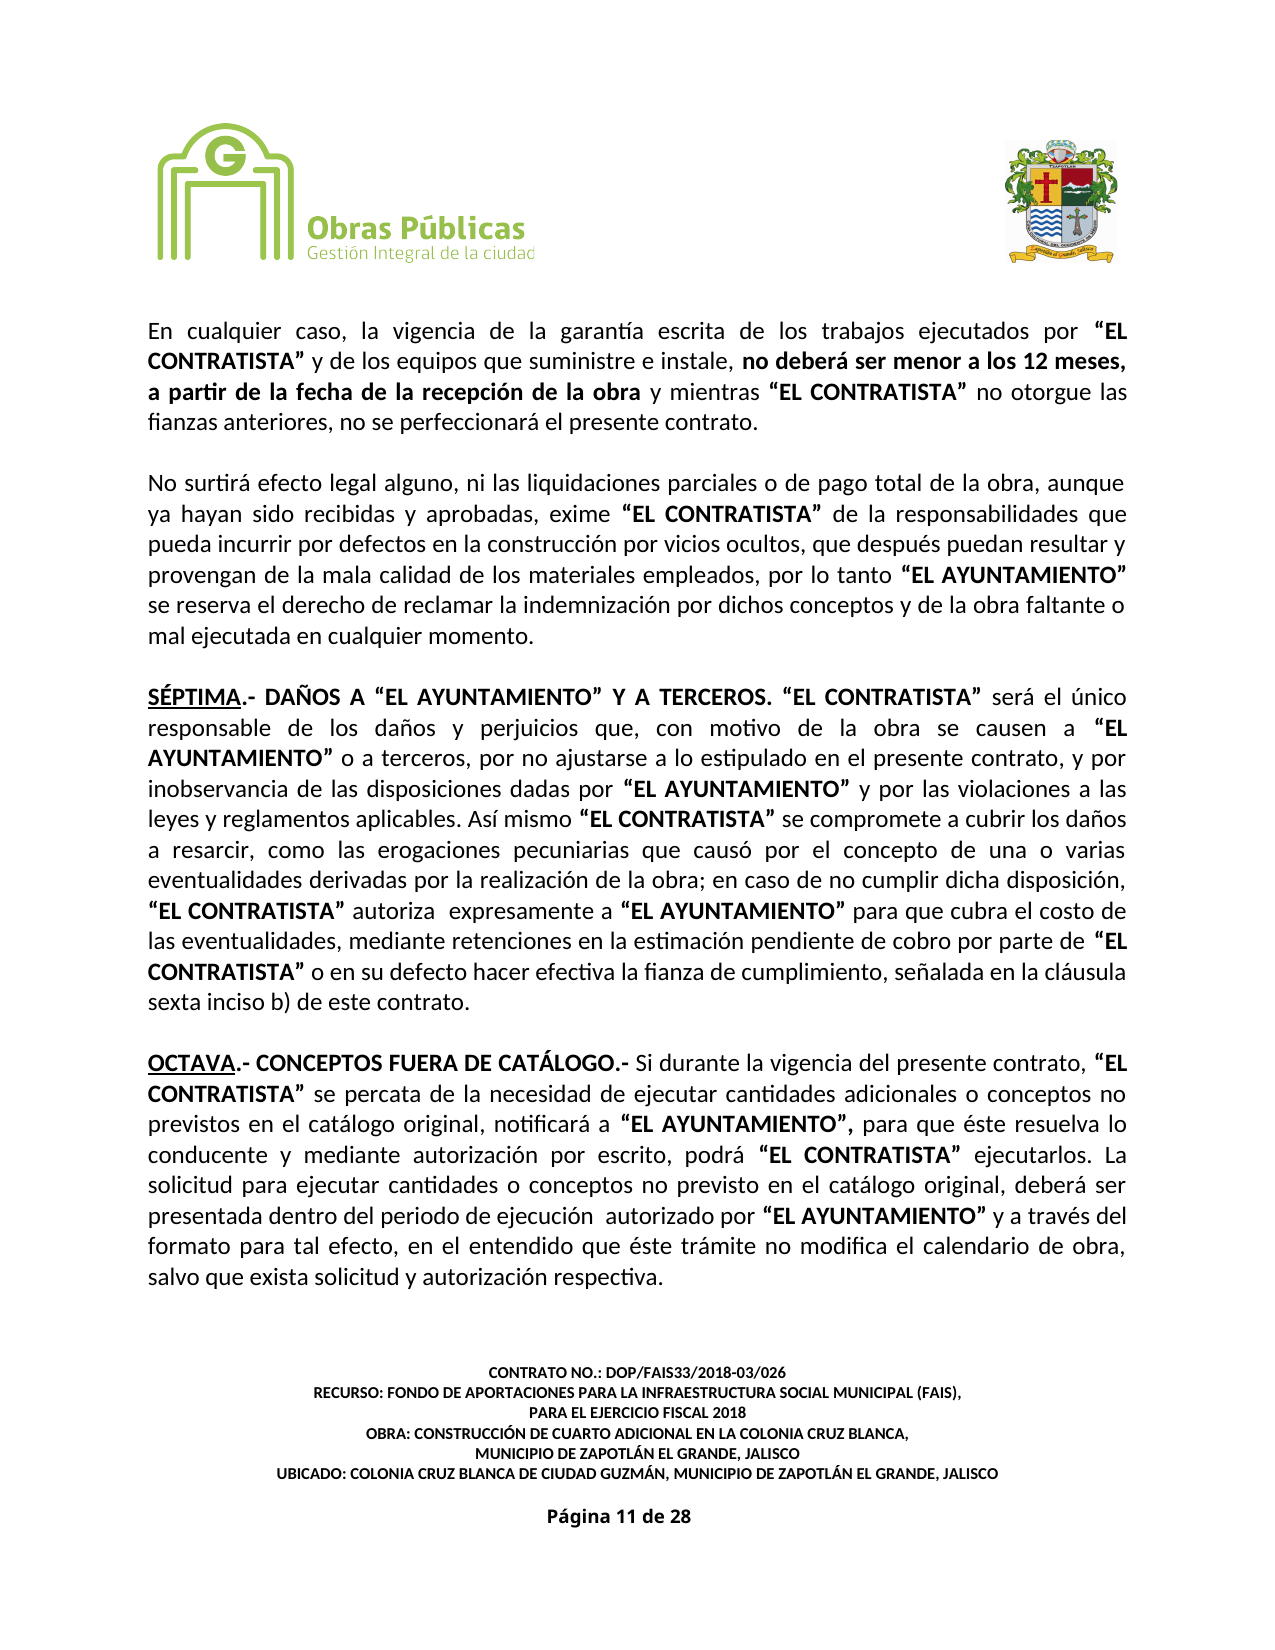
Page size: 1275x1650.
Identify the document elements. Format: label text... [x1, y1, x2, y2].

text SÉPTIMA.- DAÑOS A “EL AYUNTAMIENTO” Y A TERCEROS. “EL CONTRATISTA” será el único responsable de los daños y perjuicios que, con motivo de la obra se causen a “EL AYUNTAMIENTO” o a terceros, por no ajustarse a lo estipulado en el presente contrato, y por inobservancia de las disposiciones dadas por “EL AYUNTAMIENTO” y por las violaciones a las leyes y reglamentos aplicables. Así mismo “EL CONTRATISTA” se compromete a cubrir los daños a resarcir, como las erogaciones pecuniarias que causó por el concepto de una o varias eventualidades derivadas por la realización de la obra; en caso de no cumplir dicha disposición, “EL CONTRATISTA” autoriza expresamente a “EL AYUNTAMIENTO” para que cubra el costo de las eventualidades, mediante retenciones en la estimación pendiente de cobro por parte de “EL CONTRATISTA” o en su defecto hacer efectiva la fianza de cumplimiento, señalada en la cláusula sexta inciso b) de este contrato. [148, 681, 1127, 1017]
picture [157, 123, 535, 263]
text No surtirá efecto legal alguno, ni las liquidaciones parciales o de pago total de la obra, aunque ya hayan sido recibidas y aprobadas, exime “EL CONTRATISTA” de la responsabilidades que pueda incurrir por defectos en la construcción por vicios ocultos, que después puedan resultar y provengan de la mala calidad de los materiales empleados, por lo tanto “EL AYUNTAMIENTO” se reserva el derecho de reclamar la indemnización por dichos conceptos y de la obra faltante o mal ejecutada en cualquier momento. [148, 467, 1127, 651]
text OCTAVA.- CONCEPTOS FUERA DE CATÁLOGO.- Si durante la vigencia del presente contrato, “EL CONTRATISTA” se percata de la necesidad de ejecutar cantidades adicionales o conceptos no previstos en el catálogo original, notificará a “EL AYUNTAMIENTO”, para que éste resuelva lo conducente y mediante autorización por escrito, podrá “EL CONTRATISTA” ejecutarlos. La solicitud para ejecutar cantidades o conceptos no previsto en el catálogo original, deberá ser presentada dentro del periodo de ejecución autorizado por “EL AYUNTAMIENTO” y a través del formato para tal efecto, en el entendido que éste trámite no modifica el calendario de obra, salvo que exista solicitud y autorización respectiva. [148, 1047, 1127, 1292]
text En cualquier caso, la vigencia de la garantía escrita de los trabajos ejecutados por “EL CONTRATISTA” y de los equipos que suministre e instale, no deberá ser menor a los 12 meses, a partir de la fecha de la recepción de la obra y mientras “EL CONTRATISTA” no otorgue las fianzas anteriores, no se perfeccionará el presente contrato. [148, 315, 1127, 437]
picture [1005, 140, 1118, 263]
